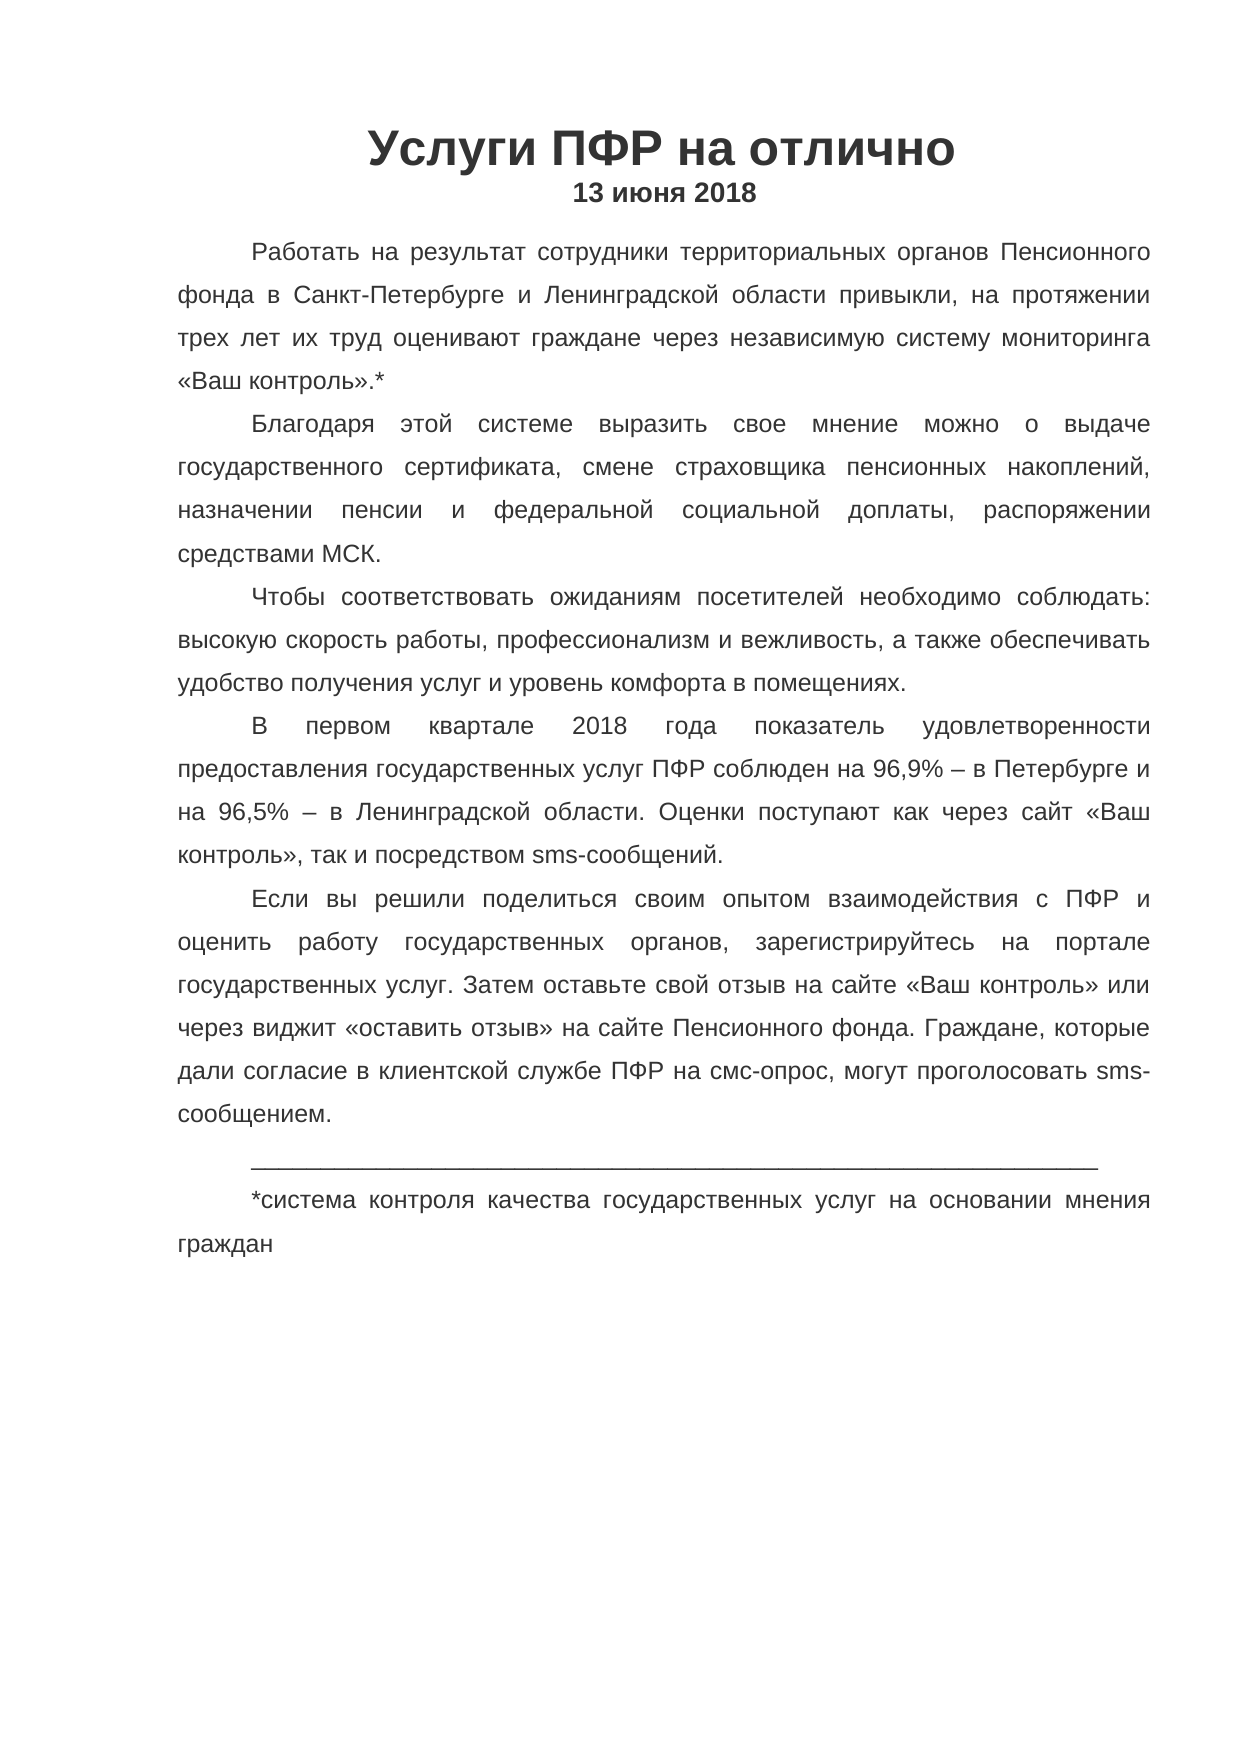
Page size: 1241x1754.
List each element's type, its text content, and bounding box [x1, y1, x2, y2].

text Услуги ПФР на отлично 13 июня 2018 [757, 118, 1152, 208]
text Услуги ПФР на отлично 13 июня 2018 [177, 118, 573, 208]
text Работать на результат сотрудники территориальных органов Пенсионного фонда в Санкт-Петербурге и Ленинградской области привыкли, на протяжении трех лет их труд оценивают граждане через независимую систему мониторинга «Ваш контроль».* [177, 237, 1152, 395]
text Если вы решили поделиться своим опытом взаимодействия с ПФР и оценить работу государственных органов, зарегистрируйтесь на портале государственных услуг. Затем оставьте свой отзыв на сайте «Ваш контроль» или через виджит «оставить отзыв» на сайте Пенсионного фонда. Граждане, которые дали согласие в клиентской службе ПФР на смс-опрос, могут проголосовать sms-сообщением. [177, 884, 1152, 1128]
text В первом квартале 2018 года показатель удовлетворенности предоставления государственных услуг ПФР соблюден на 96,9% – в Петербурге и на 96,5% – в Ленинградской области. Оценки поступают как через cайт «Ваш контроль», так и посредством sms-сообщений. [177, 711, 1152, 869]
text _____________________________________________________________ [177, 1142, 1152, 1171]
text *система контроля качества государственных услуг на основании мнения граждан [177, 1186, 1152, 1332]
text Чтобы соответствовать ожиданиям посетителей необходимо соблюдать: высокую скорость работы, профессионализм и вежливость, а также обеспечивать удобство получения услуг и уровень комфорта в помещениях. [177, 582, 1152, 697]
text Благодаря этой системе выразить свое мнение можно о выдаче государственного сертификата, смене страховщика пенсионных накоплений, назначении пенсии и федеральной социальной доплаты, распоряжении средствами МСК. [177, 409, 1152, 567]
